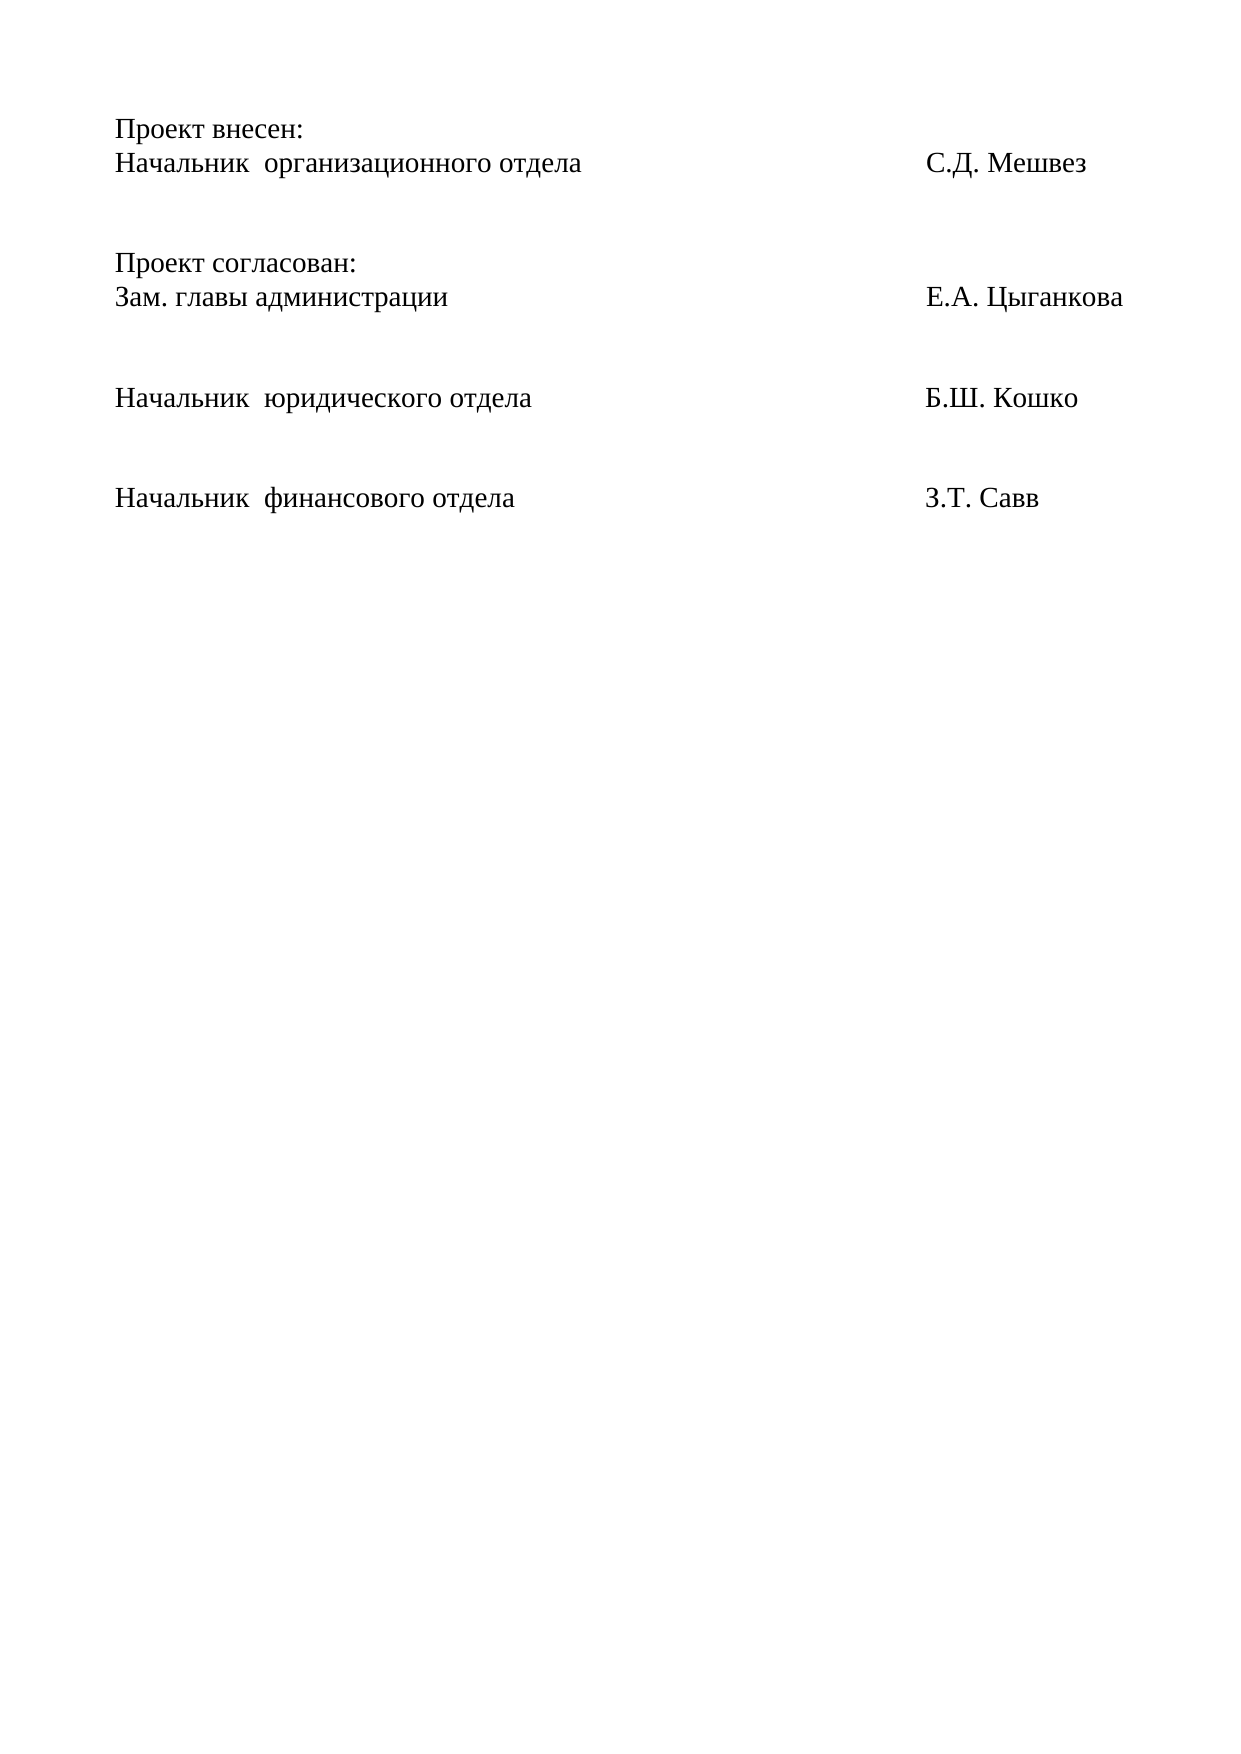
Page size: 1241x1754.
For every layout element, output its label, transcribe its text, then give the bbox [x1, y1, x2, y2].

subtitle Начальник юридического отдела Б.Ш. Кошко [114, 380, 1157, 413]
text Зам. главы администрации Е.А. Цыганкова [114, 279, 1157, 313]
text Начальник финансового отдела З.Т. Савв [114, 480, 1157, 514]
subtitle Проект согласован: [114, 246, 1157, 279]
text Проект внесен: [114, 111, 1157, 145]
text Начальник организационного отдела С.Д. Мешвез [114, 145, 1157, 178]
